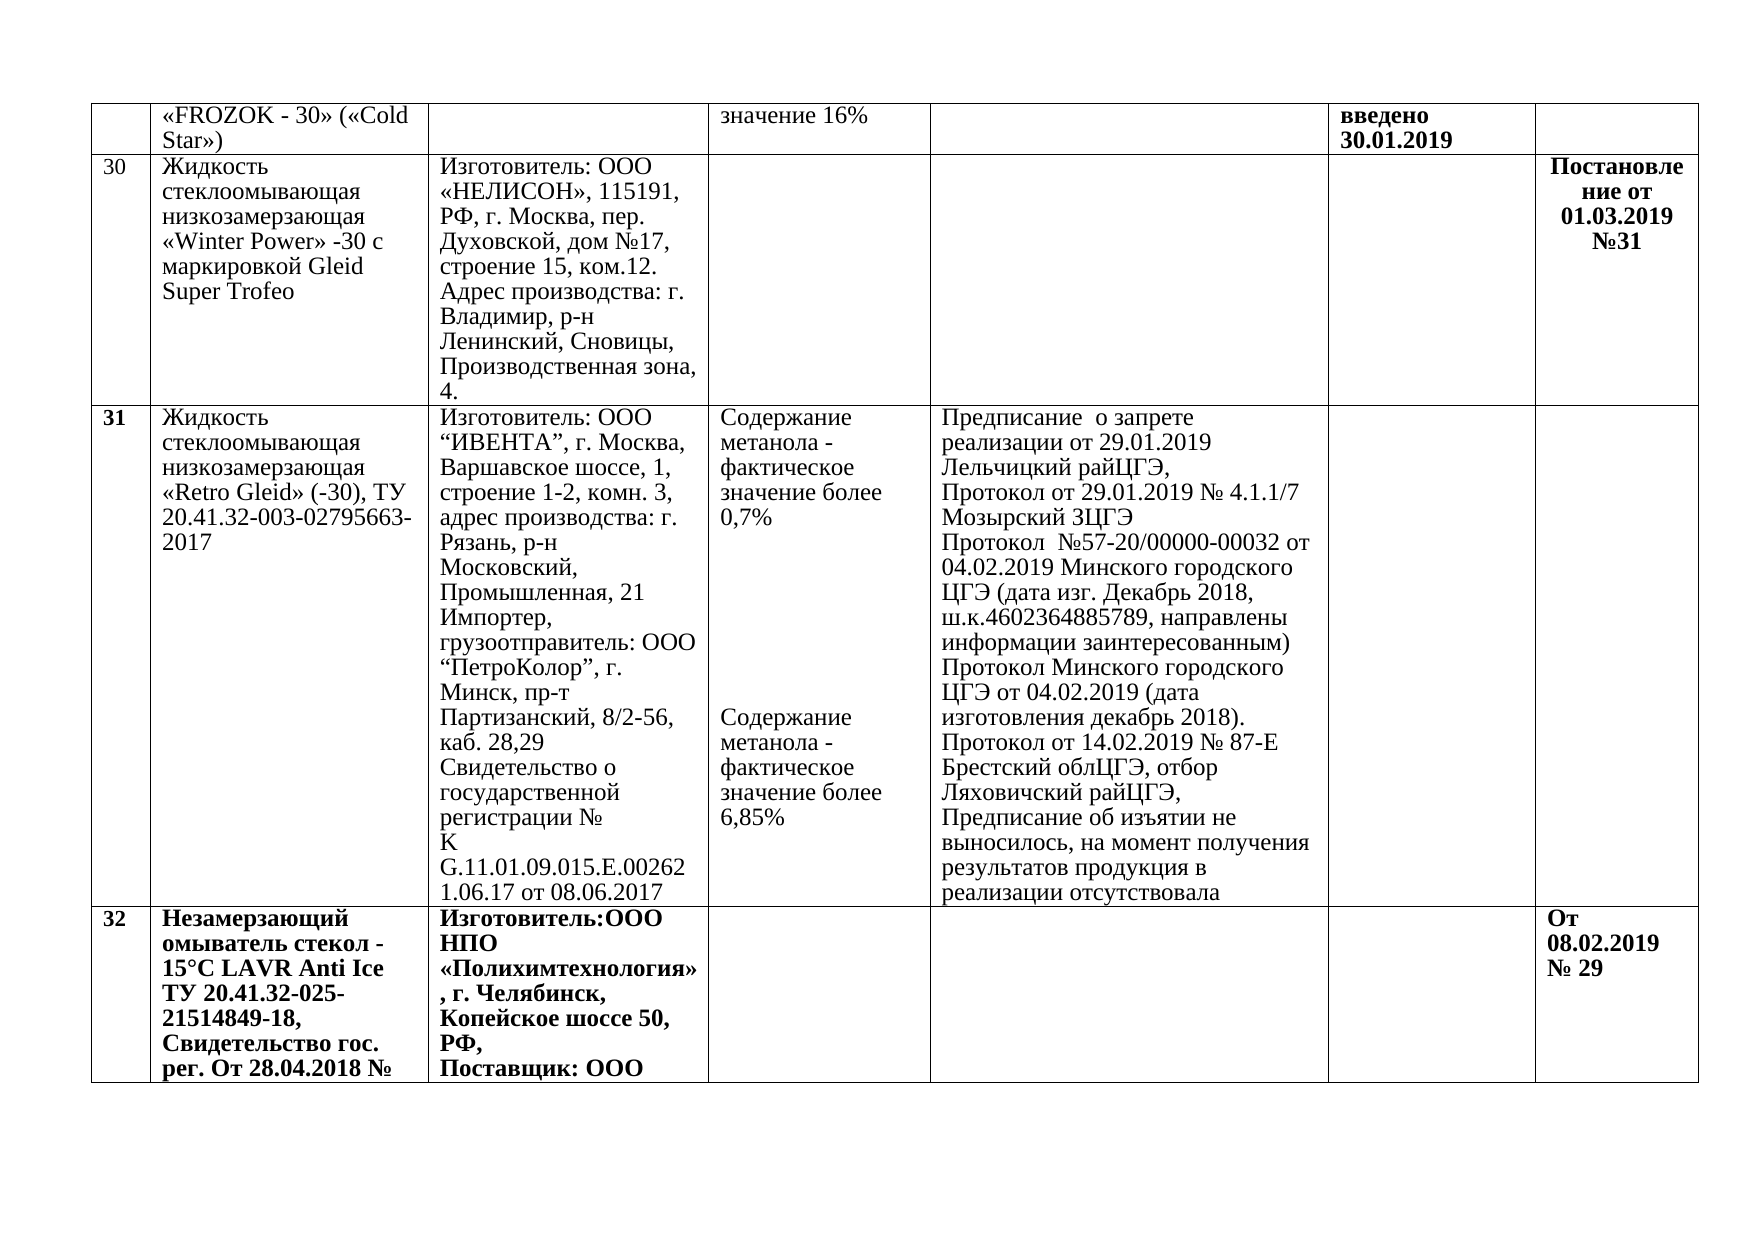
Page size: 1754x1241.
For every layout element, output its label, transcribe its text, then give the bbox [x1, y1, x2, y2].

table_cell 29 [92, 104, 150, 154]
table_cell Изготовитель: ООО «НЕЛИСОН», 115191, РФ, г. Москва, пер. Духовской, дом №17, строение 15, ком.12. Адрес производства: г. Владимир, р-н Ленинский, Сновицы, Производственная зона, 4. [429, 155, 708, 405]
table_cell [709, 104, 930, 154]
table_cell [1329, 155, 1535, 405]
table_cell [1329, 104, 1535, 154]
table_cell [429, 907, 708, 1082]
table_cell 30 [92, 155, 150, 405]
table_cell Жидкость стеклоомывающая низкозамерзающая «Winter Power» -30 с маркировкой Gleid Super Trofeo [151, 155, 428, 405]
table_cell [151, 104, 428, 154]
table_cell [151, 907, 428, 1082]
table_cell Жидкость стеклоомывающая низкозамерзающая «Retro Gleid» (-30), ТУ 20.41.32-003-02795663-2017 [151, 406, 428, 906]
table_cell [429, 104, 708, 154]
table_cell Изготовитель: ООО “ИВЕНТА”, г. Москва, Варшавское шоссе, 1, строение 1-2, комн. 3, адрес производства: г. Рязань, р-н Московский, Промышленная, 21 Импортер, грузоотправитель: ООО “ПетроКолор”, г. Минск, пр-т Партизанский, 8/2-56, каб. 28,29 Свидетельство о государственной регистрации № KG.11.01.09.015.E.002621.06.17 от 08.06.2017 [429, 406, 708, 906]
table_cell [931, 907, 1328, 1082]
table_cell Постановление от 01.03.2019 №31 [1536, 155, 1698, 405]
table_cell [1536, 104, 1698, 154]
table_cell [1329, 406, 1535, 906]
table_cell 32 [92, 907, 150, 1082]
table_cell [709, 907, 930, 1082]
table_cell [1329, 907, 1535, 1082]
table_cell Содержание метанола - фактическое значение более 0,7% Содержание метанола - фактическое значение более 6,85% [709, 406, 930, 906]
table_cell [1536, 406, 1698, 906]
table_cell 31 [92, 406, 150, 906]
table_cell [709, 155, 930, 405]
table_cell [931, 104, 1328, 154]
table_cell Предписание о запрете реализации от 29.01.2019 Лельчицкий райЦГЭ, Протокол от 29.01.2019 № 4.1.1/7 Мозырский ЗЦГЭ Протокол №57-20/00000-00032 от 04.02.2019 Минского городского ЦГЭ (дата изг. Декабрь 2018, ш.к.4602364885789, направлены информации заинтересованным) Протокол Минского городского ЦГЭ от 04.02.2019 (дата изготовления декабрь 2018). Протокол от 14.02.2019 № 87-Е Брестский облЦГЭ, отбор Ляховичский райЦГЭ, Предписание об изъятии не выносилось, на момент получения результатов продукция в реализации отсутствовала [931, 406, 1328, 906]
table_cell От 08.02.2019 № 29 [1536, 907, 1698, 1082]
table_cell [931, 155, 1328, 405]
